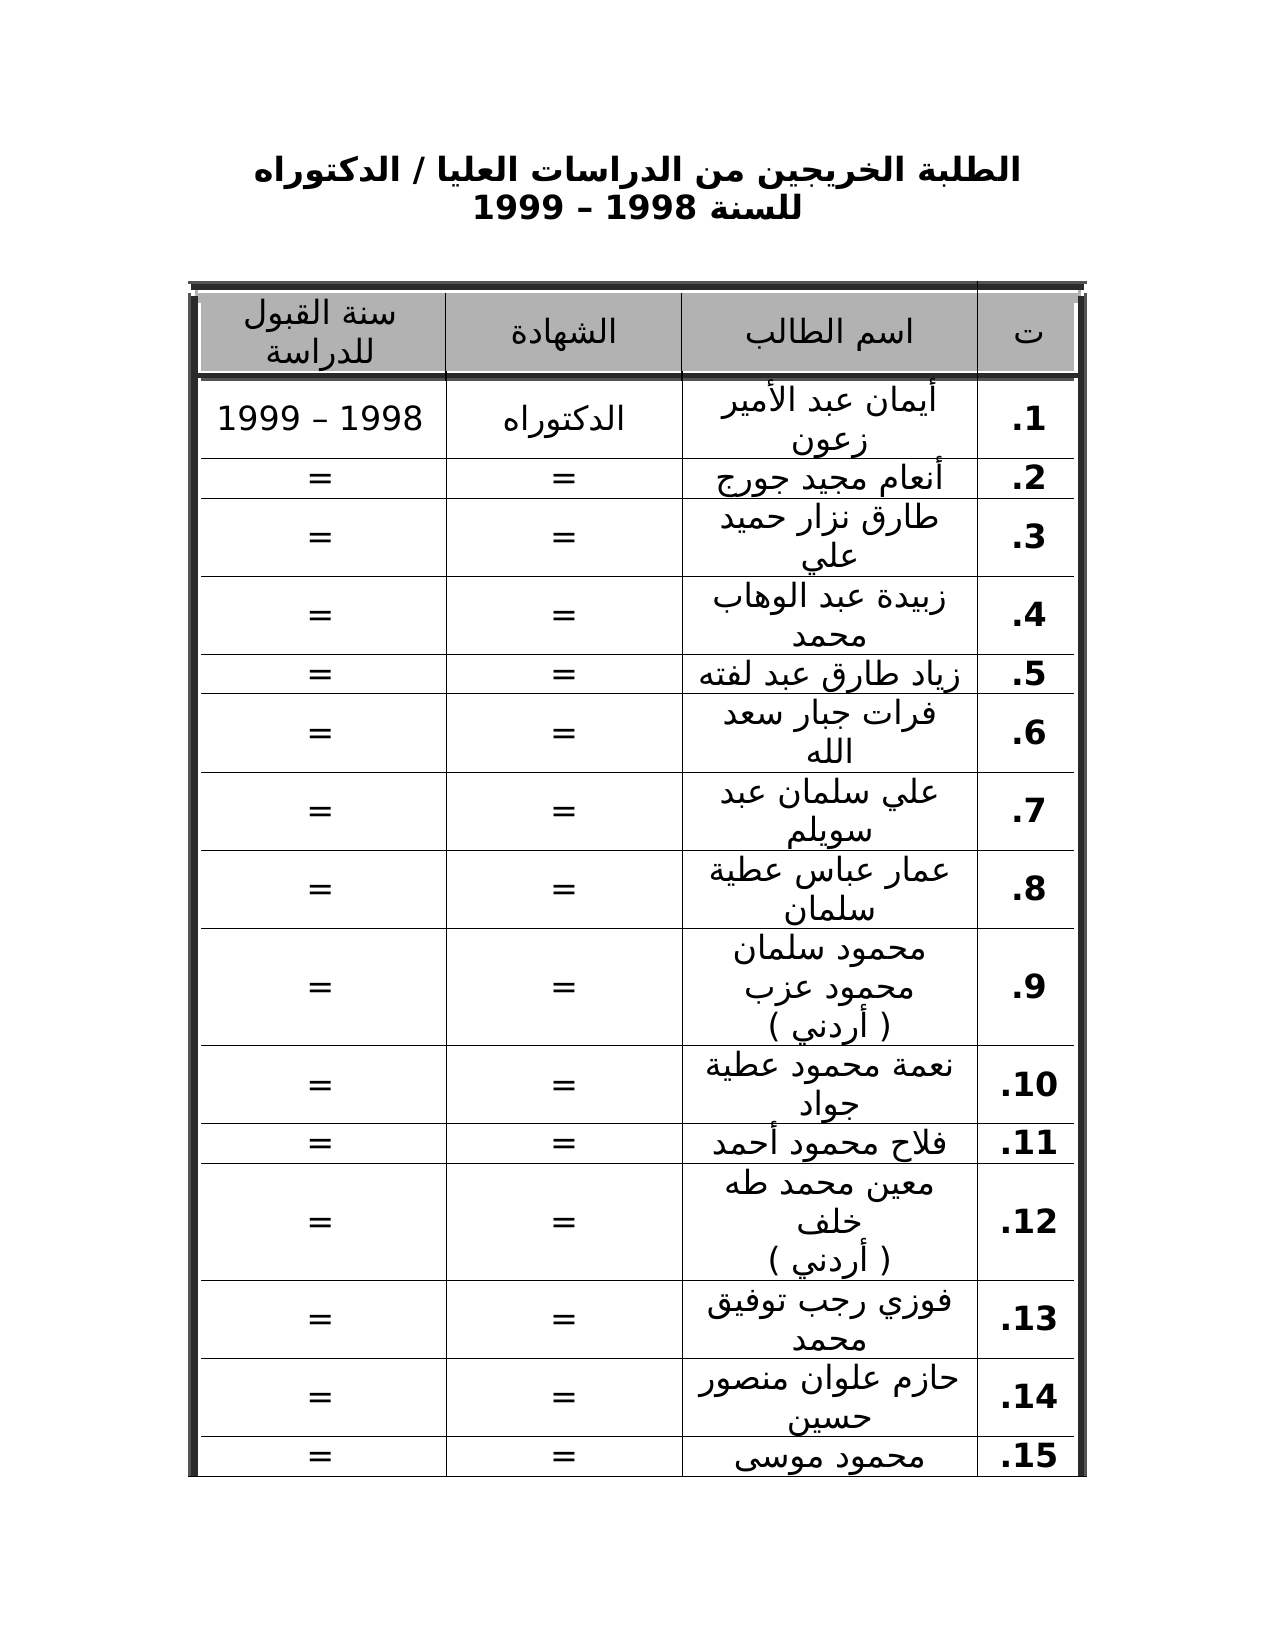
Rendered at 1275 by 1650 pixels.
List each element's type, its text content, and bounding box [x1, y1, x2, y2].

table_cell 6. [978, 694, 1074, 772]
table_header سنة القبول للدراسة [195, 290, 445, 371]
table_cell 8. [978, 851, 1074, 928]
table_cell 12. [978, 1164, 1074, 1280]
table_cell = [201, 773, 446, 850]
table_cell 10. [978, 1046, 1074, 1123]
table_cell = [447, 459, 682, 497]
table_cell 4. [978, 577, 1074, 654]
table_cell 15. [978, 1437, 1074, 1476]
table_cell = [201, 929, 446, 1045]
table_cell 1. [978, 381, 1074, 458]
table_cell زياد طارق عبد لفته [683, 655, 977, 693]
table_cell = [201, 851, 446, 928]
table_cell = [201, 1046, 446, 1123]
table_cell عمار عباس عطية سلمان [683, 851, 977, 928]
table_cell فوزي رجب توفيق محمد [683, 1281, 977, 1358]
table_cell = [201, 694, 446, 772]
table_cell = [447, 577, 682, 654]
table_cell أيمان عبد الأمير زعون [683, 381, 977, 458]
table_header الشهادة [446, 293, 681, 371]
table_cell = [201, 577, 446, 654]
table_cell الدكتوراه [447, 381, 682, 458]
table_cell أنعام مجيد جورج [683, 459, 977, 497]
table_cell = [447, 1124, 682, 1163]
table_cell حازم علوان منصور حسين [683, 1359, 977, 1436]
table_cell 11. [978, 1124, 1074, 1163]
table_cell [683, 1437, 977, 1476]
table_cell 14. [978, 1359, 1074, 1436]
table_cell = [447, 655, 682, 693]
table_cell 7. [978, 773, 1074, 850]
table_cell = [201, 499, 446, 576]
table_cell = [447, 694, 682, 772]
table_cell معين محمد طه خلف ( أردني ) [683, 1164, 977, 1280]
table_cell علي سلمان عبد سويلم [683, 773, 977, 850]
table_cell = [447, 1359, 682, 1436]
table_cell 9. [978, 929, 1074, 1045]
table_cell = [447, 851, 682, 928]
text للسنة 1998 – 1999 [187, 189, 1087, 228]
table_cell 5. [978, 655, 1074, 693]
table_cell = [201, 459, 446, 497]
text الطلبة الخريجين من الدراسات العليا / الدكتوراه [187, 150, 1087, 189]
table_cell 2. [978, 459, 1074, 497]
table_cell = [201, 1437, 446, 1476]
table_cell 1998 – 1999 [201, 381, 446, 458]
table_cell = [201, 1359, 446, 1436]
table_cell = [447, 929, 682, 1045]
table_cell = [201, 655, 446, 693]
table_cell = [447, 1164, 682, 1280]
table_cell فلاح محمود أحمد [683, 1124, 977, 1163]
table_cell = [201, 1281, 446, 1358]
table_cell فرات جبار سعد الله [683, 694, 977, 772]
table_cell = [201, 1164, 446, 1280]
table_cell طارق نزار حميد علي [683, 499, 977, 576]
table_cell = [447, 499, 682, 576]
table_cell 3. [978, 499, 1074, 576]
table_cell = [447, 773, 682, 850]
table_cell = [447, 1437, 682, 1476]
table_cell = [201, 1124, 446, 1163]
table_cell = [447, 1281, 682, 1358]
table_header ت [978, 290, 1081, 371]
table_cell محمود سلمان محمود عزب ( أردني ) [683, 929, 977, 1045]
table_cell 13. [978, 1281, 1074, 1358]
table_cell = [447, 1046, 682, 1123]
table_cell زبيدة عبد الوهاب محمد [683, 577, 977, 654]
table_cell نعمة محمود عطية جواد [683, 1046, 977, 1123]
table_header اسم الطالب [682, 293, 977, 371]
